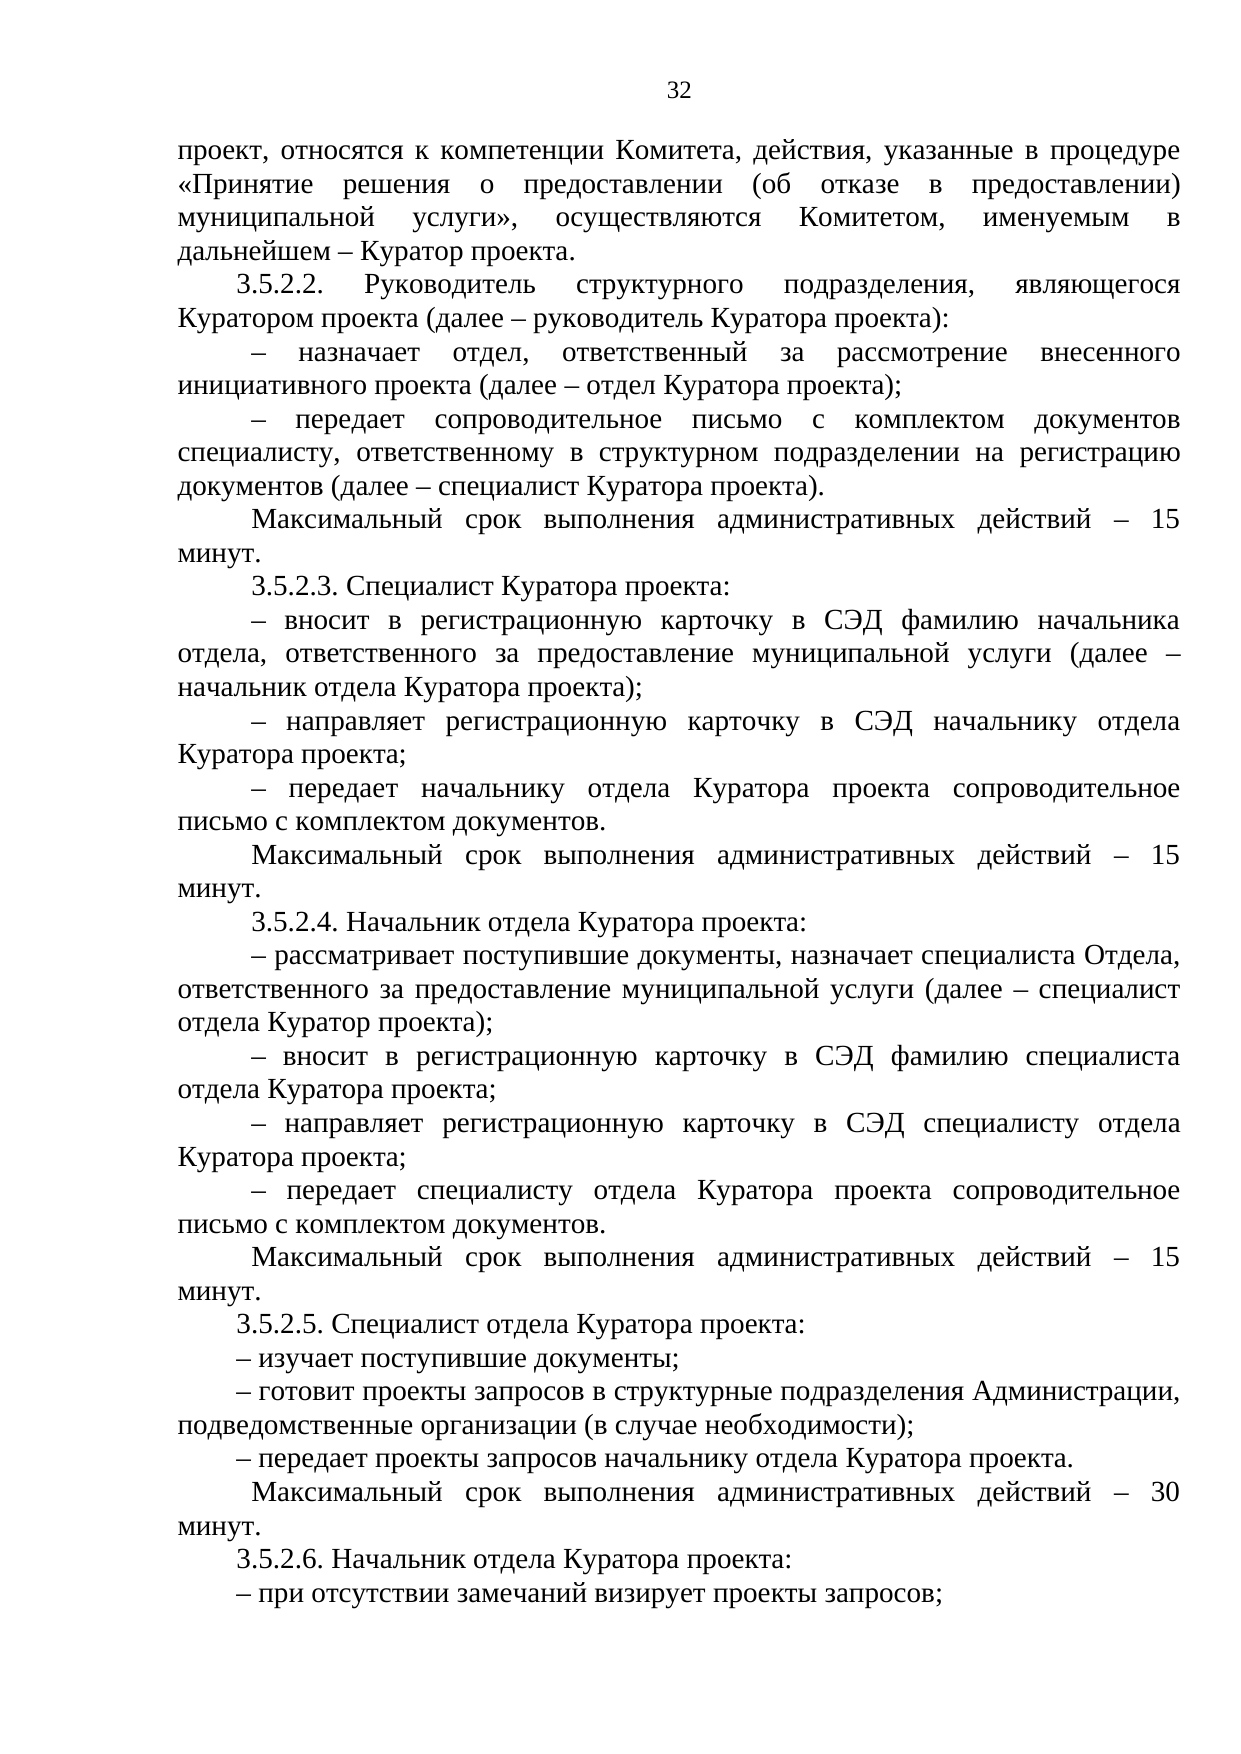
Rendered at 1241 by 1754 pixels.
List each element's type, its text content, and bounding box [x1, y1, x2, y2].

text – готовит проекты запросов в структурные подразделения Администрации, подведомственные организации (в случае необходимости); [177, 1373, 1181, 1441]
text – вносит в регистрационную карточку в СЭД фамилию специалиста отдела Куратора проекта; [177, 1038, 1181, 1105]
text 3.5.2.4. Начальник отдела Куратора проекта: [177, 904, 1181, 937]
text 3.5.2.2. Руководитель структурного подразделения, являющегося Куратором проекта (далее – руководитель Куратора проекта): [177, 267, 1181, 334]
text – передает проекты запросов начальнику отдела Куратора проекта. [177, 1441, 1181, 1474]
text – вносит в регистрационную карточку в СЭД фамилию начальника отдела, ответственного за предоставление муниципальной услуги (далее – начальник отдела Куратора проекта); [177, 602, 1181, 703]
text – изучает поступившие документы; [177, 1340, 1181, 1373]
text – передает начальнику отдела Куратора проекта сопроводительное письмо с комплектом документов. [177, 770, 1181, 837]
text – при отсутствии замечаний визирует проекты запросов; [177, 1575, 1181, 1608]
text 3.5.2.6. Начальник отдела Куратора проекта: [177, 1541, 1181, 1575]
text Максимальный срок выполнения административных действий – 30 минут. [177, 1474, 1181, 1541]
text – передает сопроводительное письмо с комплектом документов специалисту, ответственному в структурном подразделении на регистрацию документов (далее – специалист Куратора проекта). [177, 401, 1181, 501]
text – рассматривает поступившие документы, назначает специалиста Отдела, ответственного за предоставление муниципальной услуги (далее – специалист отдела Куратор проекта); [177, 937, 1181, 1038]
text – направляет регистрационную карточку в СЭД специалисту отдела Куратора проекта; [177, 1105, 1181, 1172]
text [177, 132, 1181, 267]
text 3.5.2.5. Специалист отдела Куратора проекта: [177, 1306, 1181, 1340]
text Максимальный срок выполнения административных действий – 15 минут. [177, 837, 1181, 904]
text Максимальный срок выполнения административных действий – 15 минут. [177, 1239, 1181, 1306]
text – передает специалисту отдела Куратора проекта сопроводительное письмо с комплектом документов. [177, 1172, 1181, 1239]
text – назначает отдел, ответственный за рассмотрение внесенного инициативного проекта (далее – отдел Куратора проекта); [177, 334, 1181, 401]
text 3.5.2.3. Специалист Куратора проекта: [177, 568, 1181, 602]
text – направляет регистрационную карточку в СЭД начальнику отдела Куратора проекта; [177, 703, 1181, 770]
text Максимальный срок выполнения административных действий – 15 минут. [177, 501, 1181, 568]
